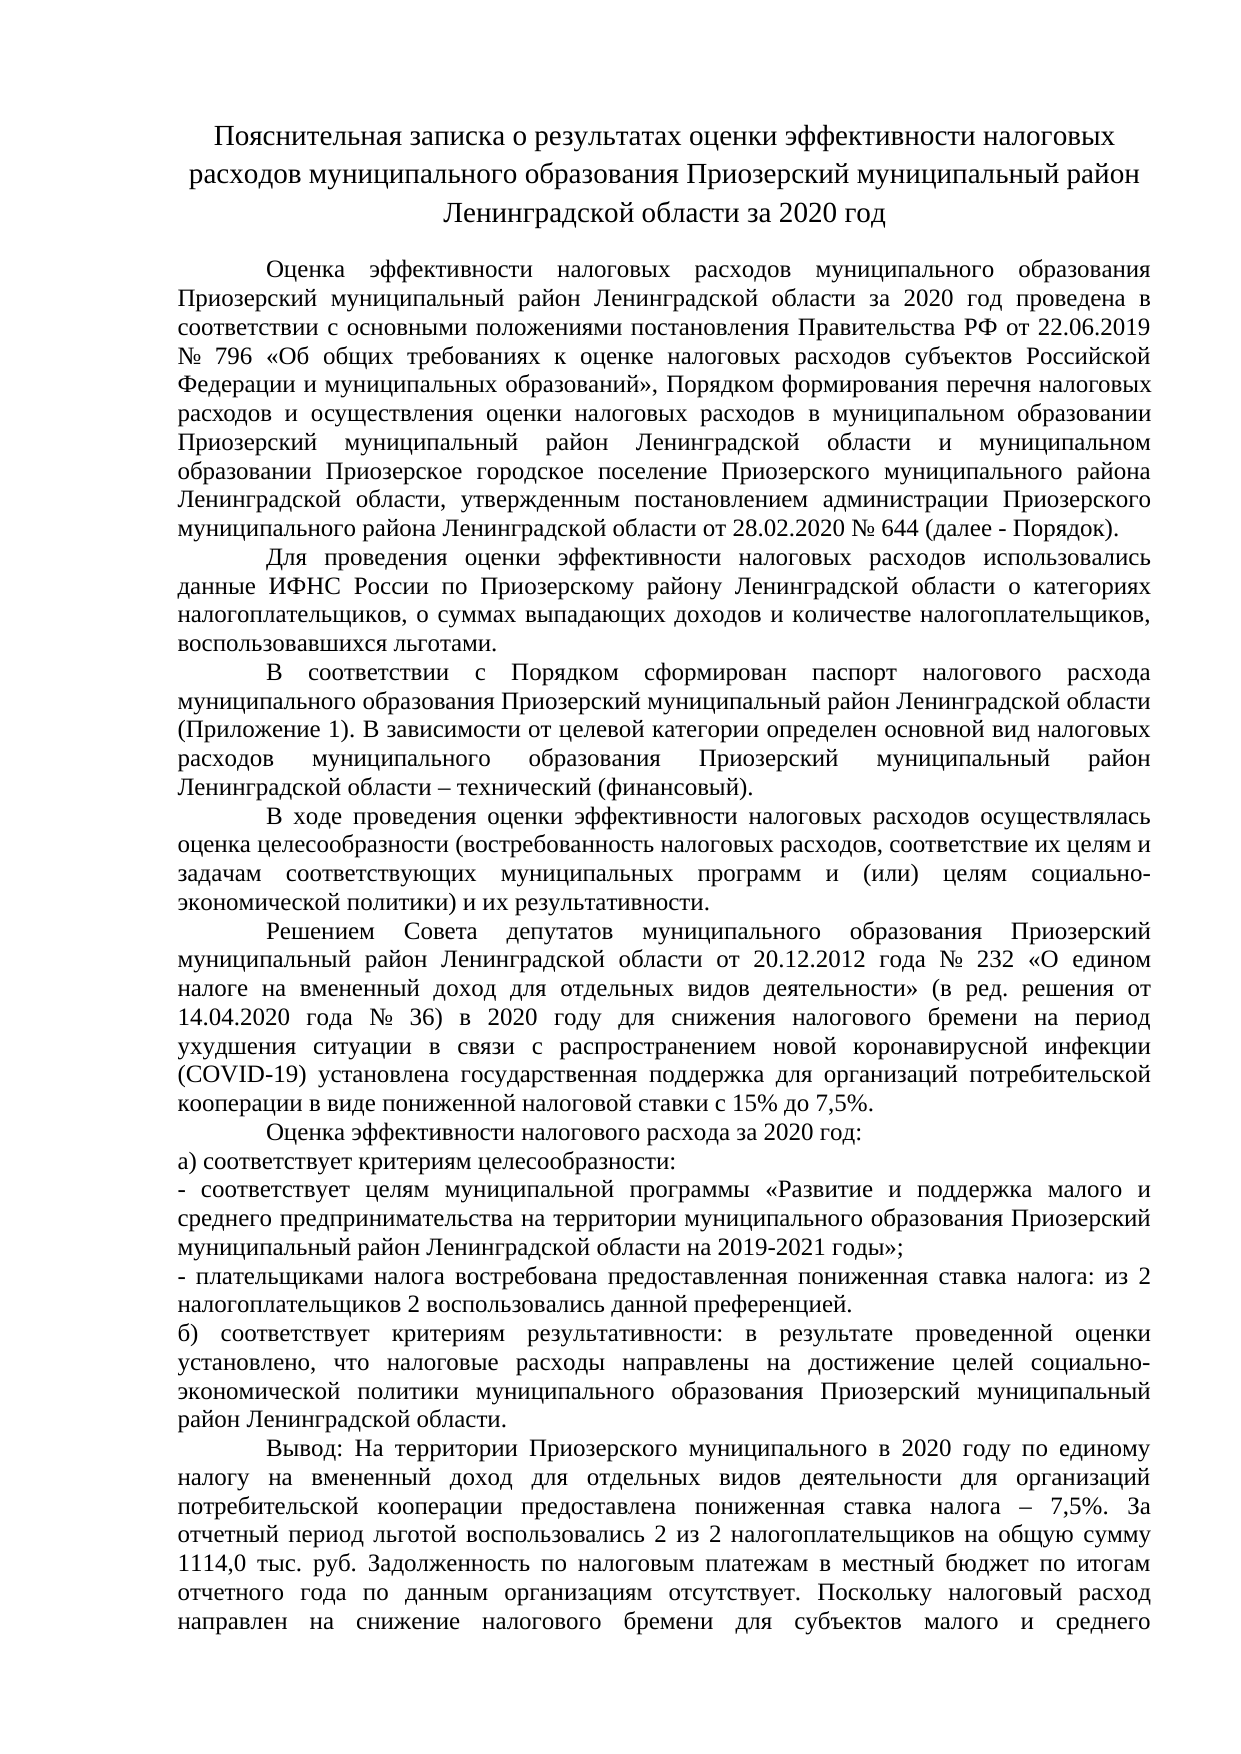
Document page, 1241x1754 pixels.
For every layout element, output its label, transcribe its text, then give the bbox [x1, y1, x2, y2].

text - соответствует целям муниципальной программы «Развитие и поддержка малого и среднего предпринимательства на территории муниципального образования Приозерский муниципальный район Ленинградской области на 2019-2021 годы»; [177, 1174, 1152, 1261]
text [177, 1433, 1152, 1634]
text Решением Совета депутатов муниципального образования Приозерский муниципальный район Ленинградской области от 20.12.2012 года № 232 «О едином налоге на вмененный доход для отдельных видов деятельности» (в ред. решения от 14.04.2020 года № 36) в 2020 году для снижения налогового бремени на период ухудшения ситуации в связи с распространением новой коронавирусной инфекции (COVID-19) установлена государственная поддержка для организаций потребительской кооперации в виде пониженной налоговой ставки с 15% до 7,5%. [177, 916, 1152, 1117]
text Для проведения оценки эффективности налоговых расходов использовались данные ИФНС России по Приозерскому району Ленинградской области о категориях налогоплательщиков, о суммах выпадающих доходов и количестве налогоплательщиков, воспользовавшихся льготами. [177, 542, 1152, 657]
text Оценка эффективности налоговых расходов муниципального образования Приозерский муниципальный район Ленинградской области за 2020 год проведена в соответствии с основными положениями постановления Правительства РФ от 22.06.2019 № 796 «Об общих требованиях к оценке налоговых расходов субъектов Российской Федерации и муниципальных образований», Порядком формирования перечня налоговых расходов и осуществления оценки налоговых расходов в муниципальном образовании Приозерский муниципальный район Ленинградской области и муниципальном образовании Приозерское городское поселение Приозерского муниципального района Ленинградской области, утвержденным постановлением администрации Приозерского муниципального района Ленинградской области от 28.02.2020 № 644 (далее - Порядок). [177, 254, 1152, 542]
text б) соответствует критериям результативности: в результате проведенной оценки установлено, что налоговые расходы направлены на достижение целей социально-экономической политики муниципального образования Приозерский муниципальный район Ленинградской области. [177, 1318, 1152, 1433]
text Пояснительная записка о результатах оценки эффективности налоговых расходов муниципального образования Приозерский муниципальный район Ленинградской области за 2020 год [177, 118, 1152, 229]
text а) соответствует критериям целесообразности: [177, 1146, 1152, 1174]
text - плательщиками налога востребована предоставленная пониженная ставка налога: из 2 налогоплательщиков 2 воспользовались данной преференцией. [177, 1261, 1152, 1318]
text В соответствии с Порядком сформирован паспорт налогового расхода муниципального образования Приозерский муниципальный район Ленинградской области (Приложение 1). В зависимости от целевой категории определен основной вид налоговых расходов муниципального образования Приозерский муниципальный район Ленинградской области – технический (финансовый). [177, 657, 1152, 801]
text Оценка эффективности налогового расхода за 2020 год: [266, 1117, 1152, 1146]
text В ходе проведения оценки эффективности налоговых расходов осуществлялась оценка целесообразности (востребованность налоговых расходов, соответствие их целям и задачам соответствующих муниципальных программ и (или) целям социально-экономической политики) и их результативности. [177, 801, 1152, 916]
